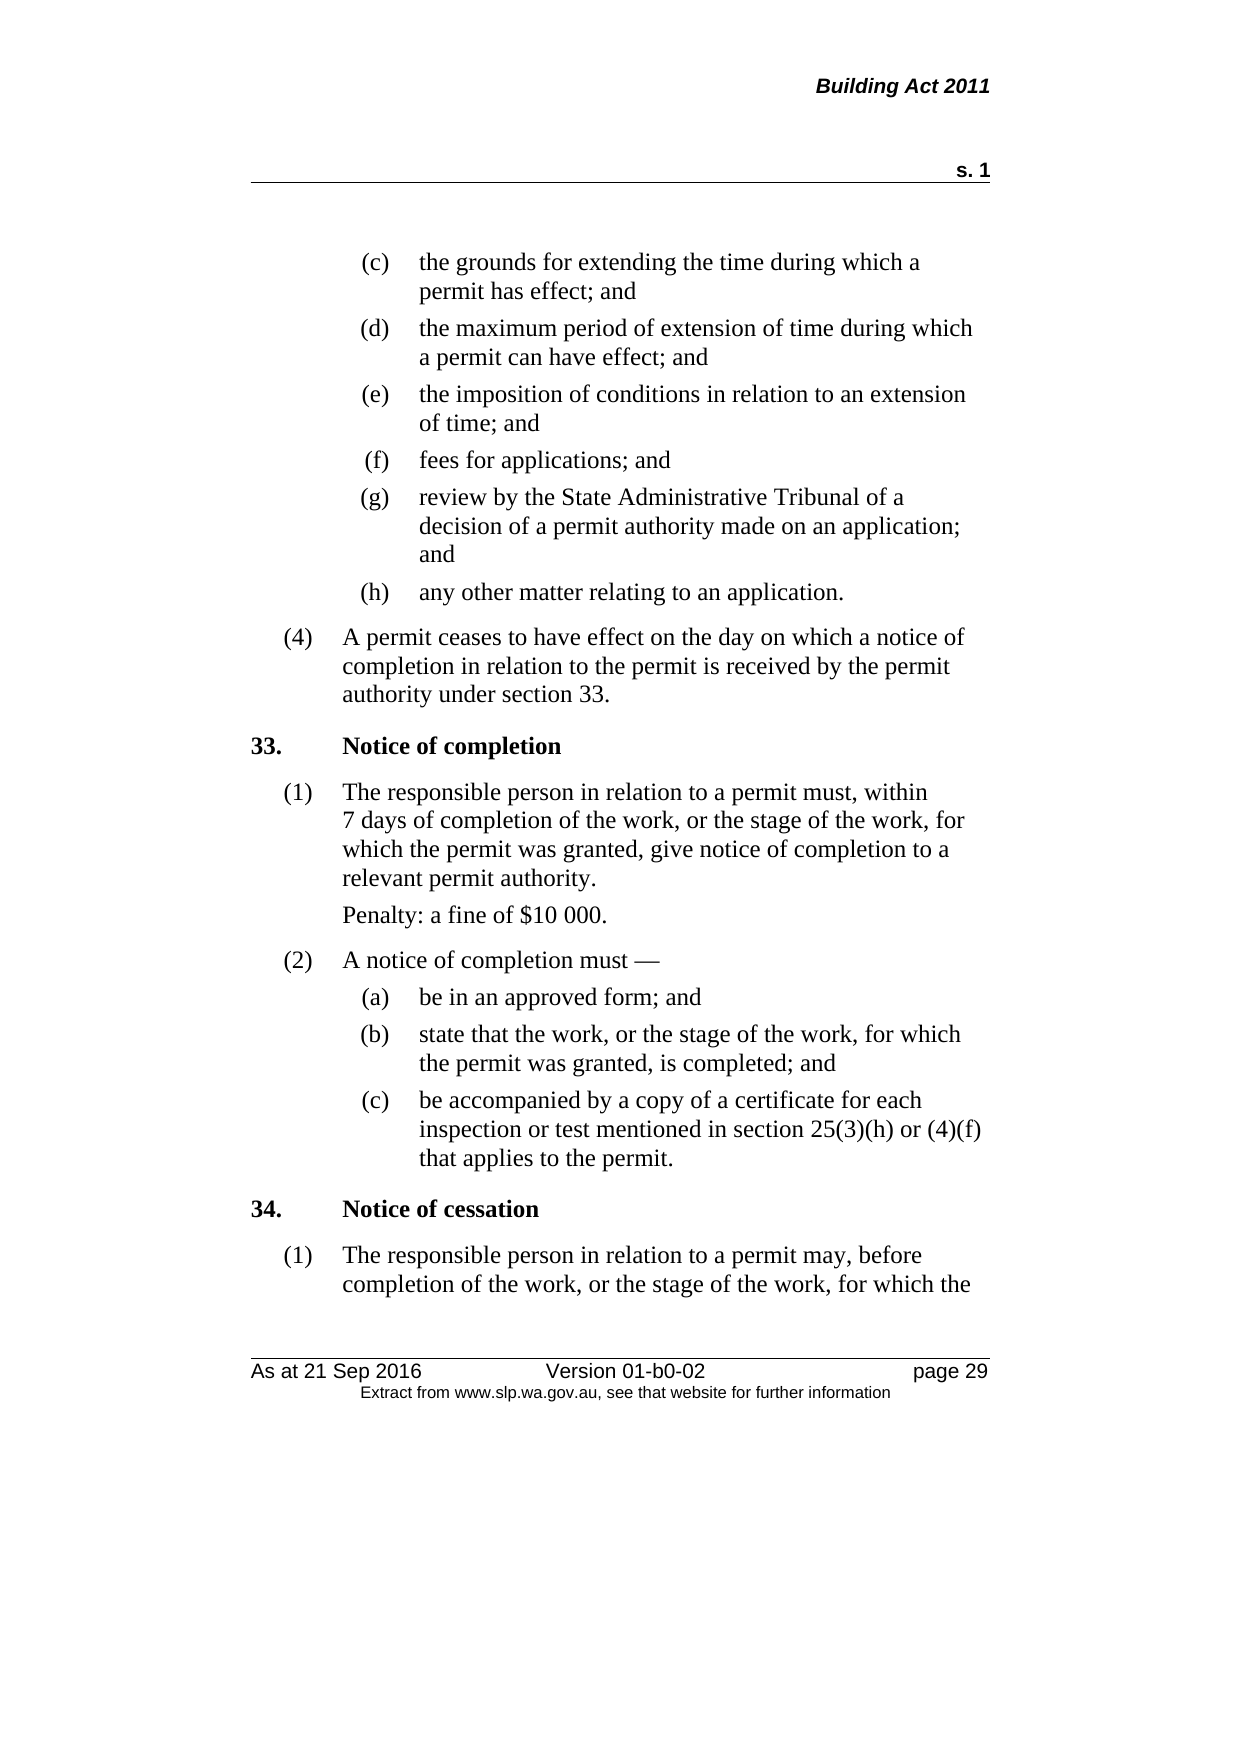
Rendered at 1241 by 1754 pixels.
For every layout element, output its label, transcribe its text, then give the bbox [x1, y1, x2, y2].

text (c) be accompanied by a copy of a certificate for each inspection or test mentioned in section 25(3)(h) or (4)(f) that applies to the permit. [251, 1085, 990, 1172]
text (g) review by the State Administrative Tribunal of a decision of a permit authority made on an application; and [251, 482, 990, 568]
subtitle 33. Notice of completion [251, 731, 990, 760]
text (b) state that the work, or the stage of the work, for which the permit was granted, is completed; and [251, 1019, 990, 1077]
text (e) the imposition of conditions in relation to an extension of time; and [251, 379, 990, 437]
text (4) A permit ceases to have effect on the day on which a notice of completion in relation to the permit is received by the permit authority under section 33. [251, 622, 990, 708]
text (c) the grounds for extending the time during which a permit has effect; and [251, 247, 990, 305]
text (a) be in an approved form; and [251, 982, 990, 1011]
text (d) the maximum period of extension of time during which a permit can have effect; and [251, 313, 990, 371]
text (2) A notice of completion must — [251, 945, 990, 974]
text (1) The responsible person in relation to a permit must, within 7 days of completion of the work, or the stage of the work, for which the permit was granted, give notice of completion to a relevant permit authority. [251, 777, 990, 892]
text (f) fees for applications; and [251, 445, 990, 474]
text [251, 1240, 990, 1297]
text (h) any other matter relating to an application. [251, 577, 990, 605]
text Penalty: a fine of $10 000. [251, 900, 990, 929]
subtitle 34. Notice of cessation [251, 1194, 990, 1223]
